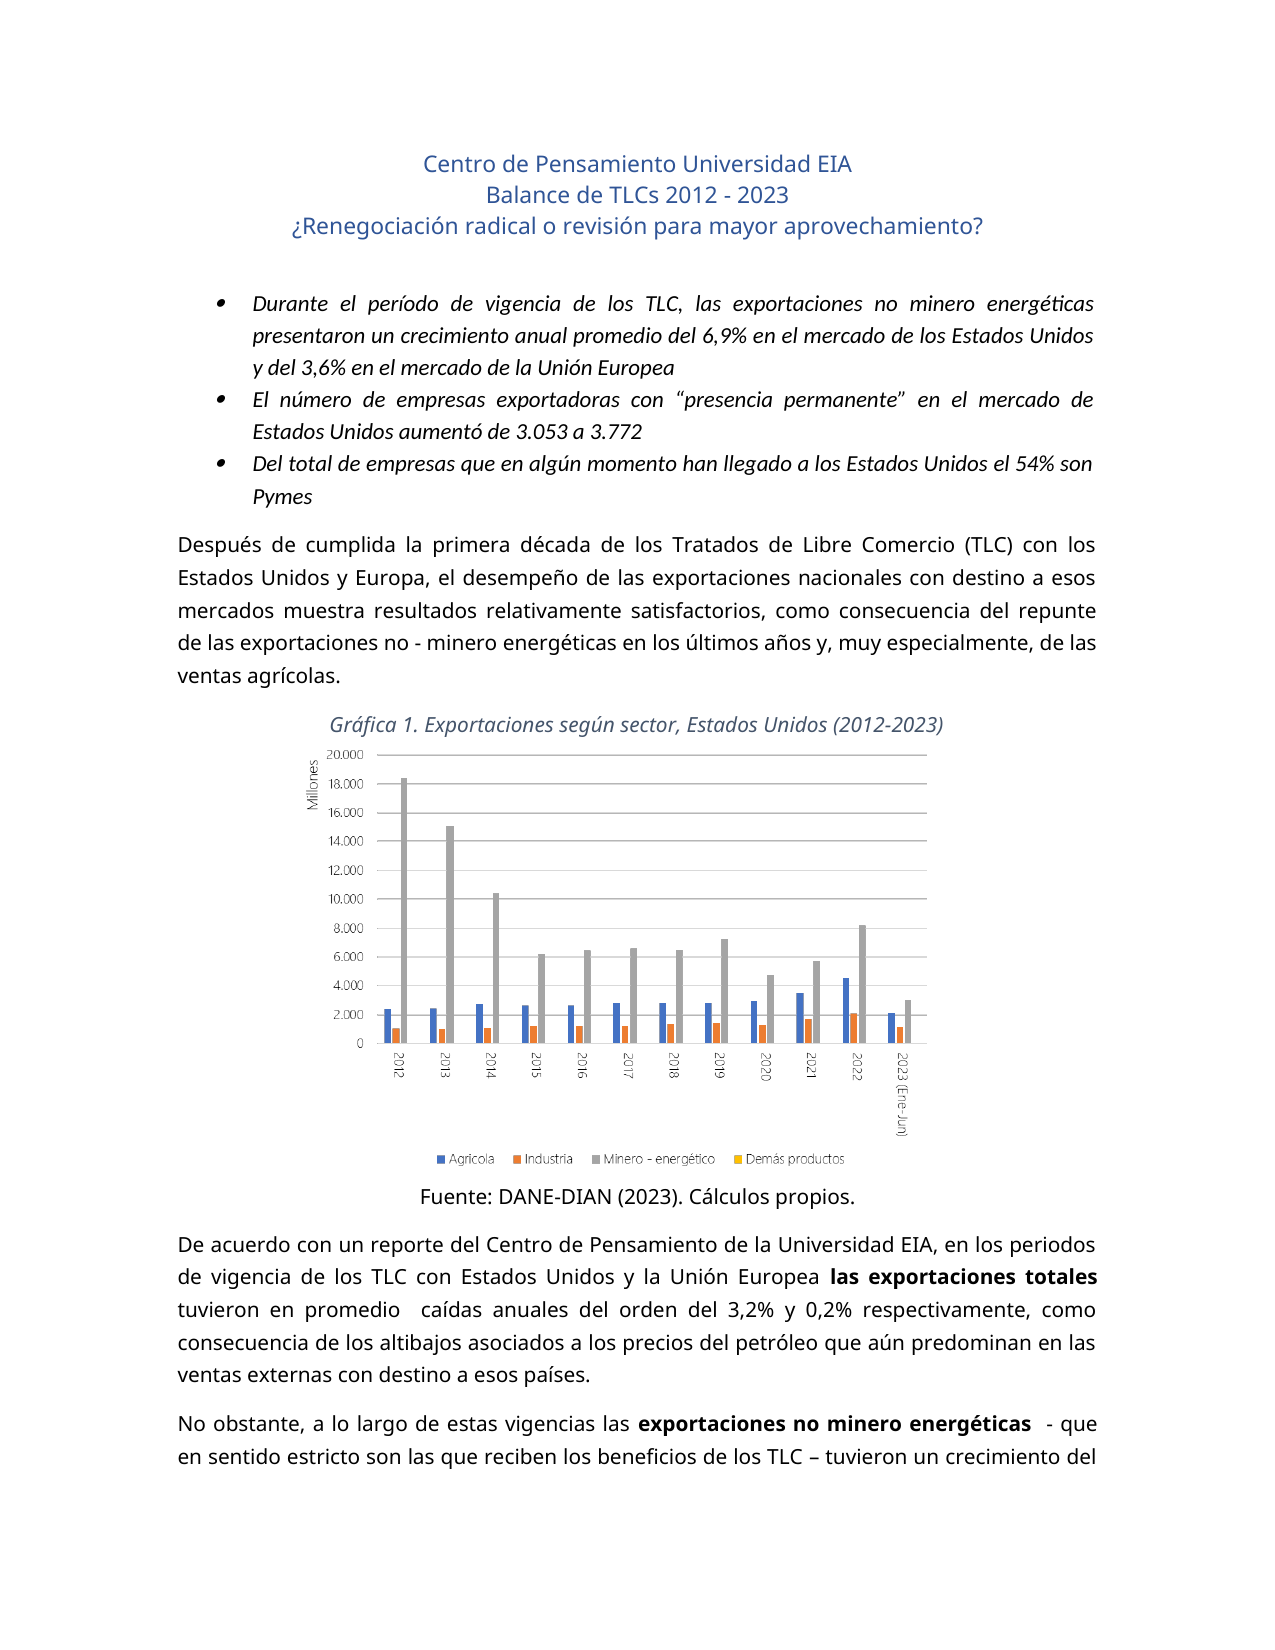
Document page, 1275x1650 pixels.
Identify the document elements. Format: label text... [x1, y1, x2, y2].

text Fuente: DANE-DIAN (2023). Cálculos propios. [177, 1182, 1098, 1211]
text De acuerdo con un reporte del Centro de Pensamiento de la Universidad EIA, en los periodos de vigencia de los TLC con Estados Unidos y la Unión Europea las exportaciones totales tuvieron en promedio caídas anuales del orden del 3,2% y 0,2% respectivamente, como consecuencia de los altibajos asociados a los precios del petróleo que aún predominan en las ventas externas con destino a esos países. [177, 1230, 1098, 1389]
text Después de cumplida la primera década de los Tratados de Libre Comercio (TLC) con los Estados Unidos y Europa, el desempeño de las exportaciones nacionales con destino a esos mercados muestra resultados relativamente satisfactorios, como consecuencia del repunte de las exportaciones no - minero energéticas en los últimos años y, muy especialmente, de las ventas agrícolas. [177, 531, 1098, 689]
list El número de empresas exportadoras con “presencia permanente” en el mercado de Estados Unidos aumentó de 3.053 a 3.772 [215, 385, 1098, 445]
list Del total de empresas que en algún momento han llegado a los Estados Unidos el 54% son Pymes [215, 449, 1098, 510]
picture [283, 738, 992, 1181]
text Gráfica 1. Exportaciones según sector, Estados Unidos (2012-2023) [177, 710, 1098, 739]
list Durante el período de vigencia de los TLC, las exportaciones no minero energéticas presentaron un crecimiento anual promedio del 6,9% en el mercado de los Estados Unidos y del 3,6% en el mercado de la Unión Europea [215, 289, 1098, 381]
subtitle Centro de Pensamiento Universidad EIA [177, 148, 1098, 179]
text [177, 1409, 1098, 1471]
subtitle Balance de TLCs 2012 - 2023 [177, 179, 1098, 210]
subtitle ¿Renegociación radical o revisión para mayor aprovechamiento? [177, 210, 1098, 241]
